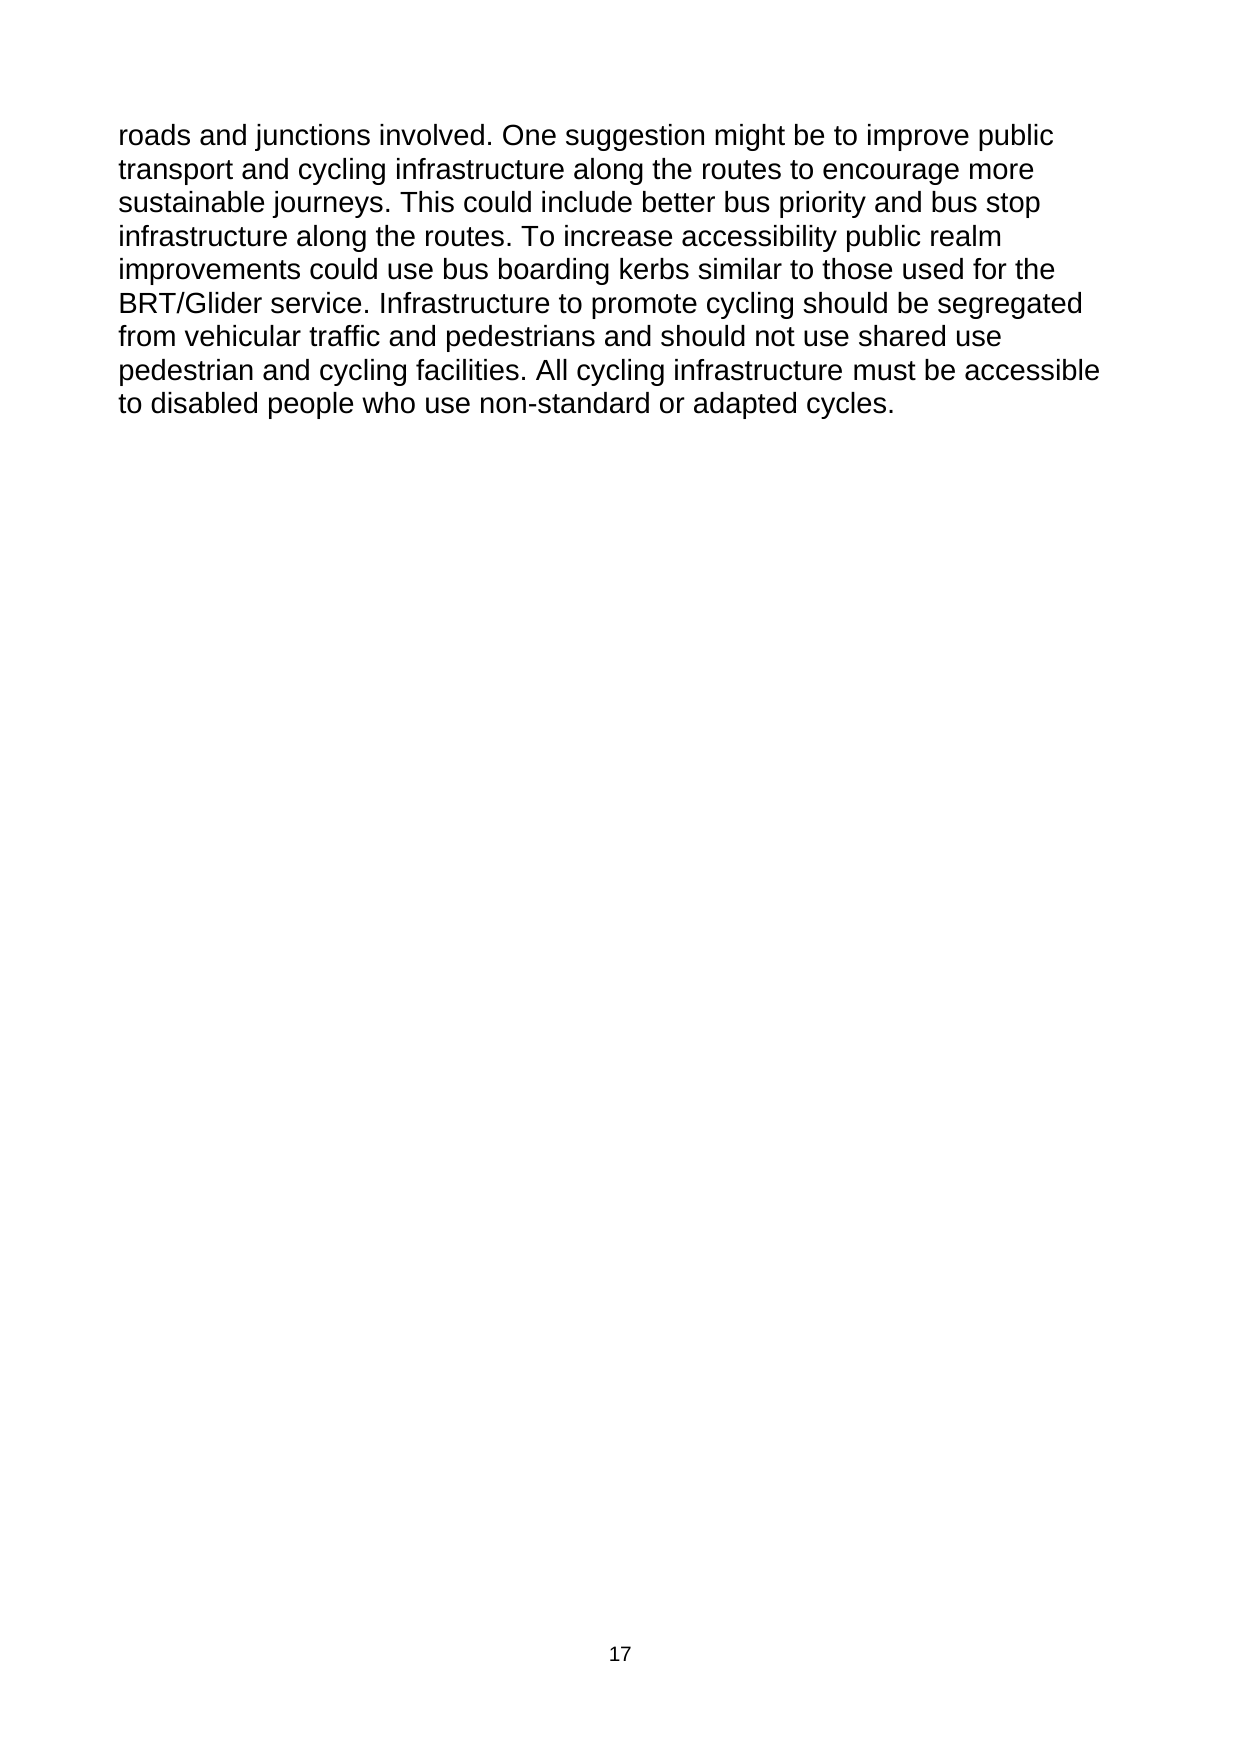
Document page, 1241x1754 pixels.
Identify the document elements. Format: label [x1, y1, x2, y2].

text [118, 118, 1122, 420]
